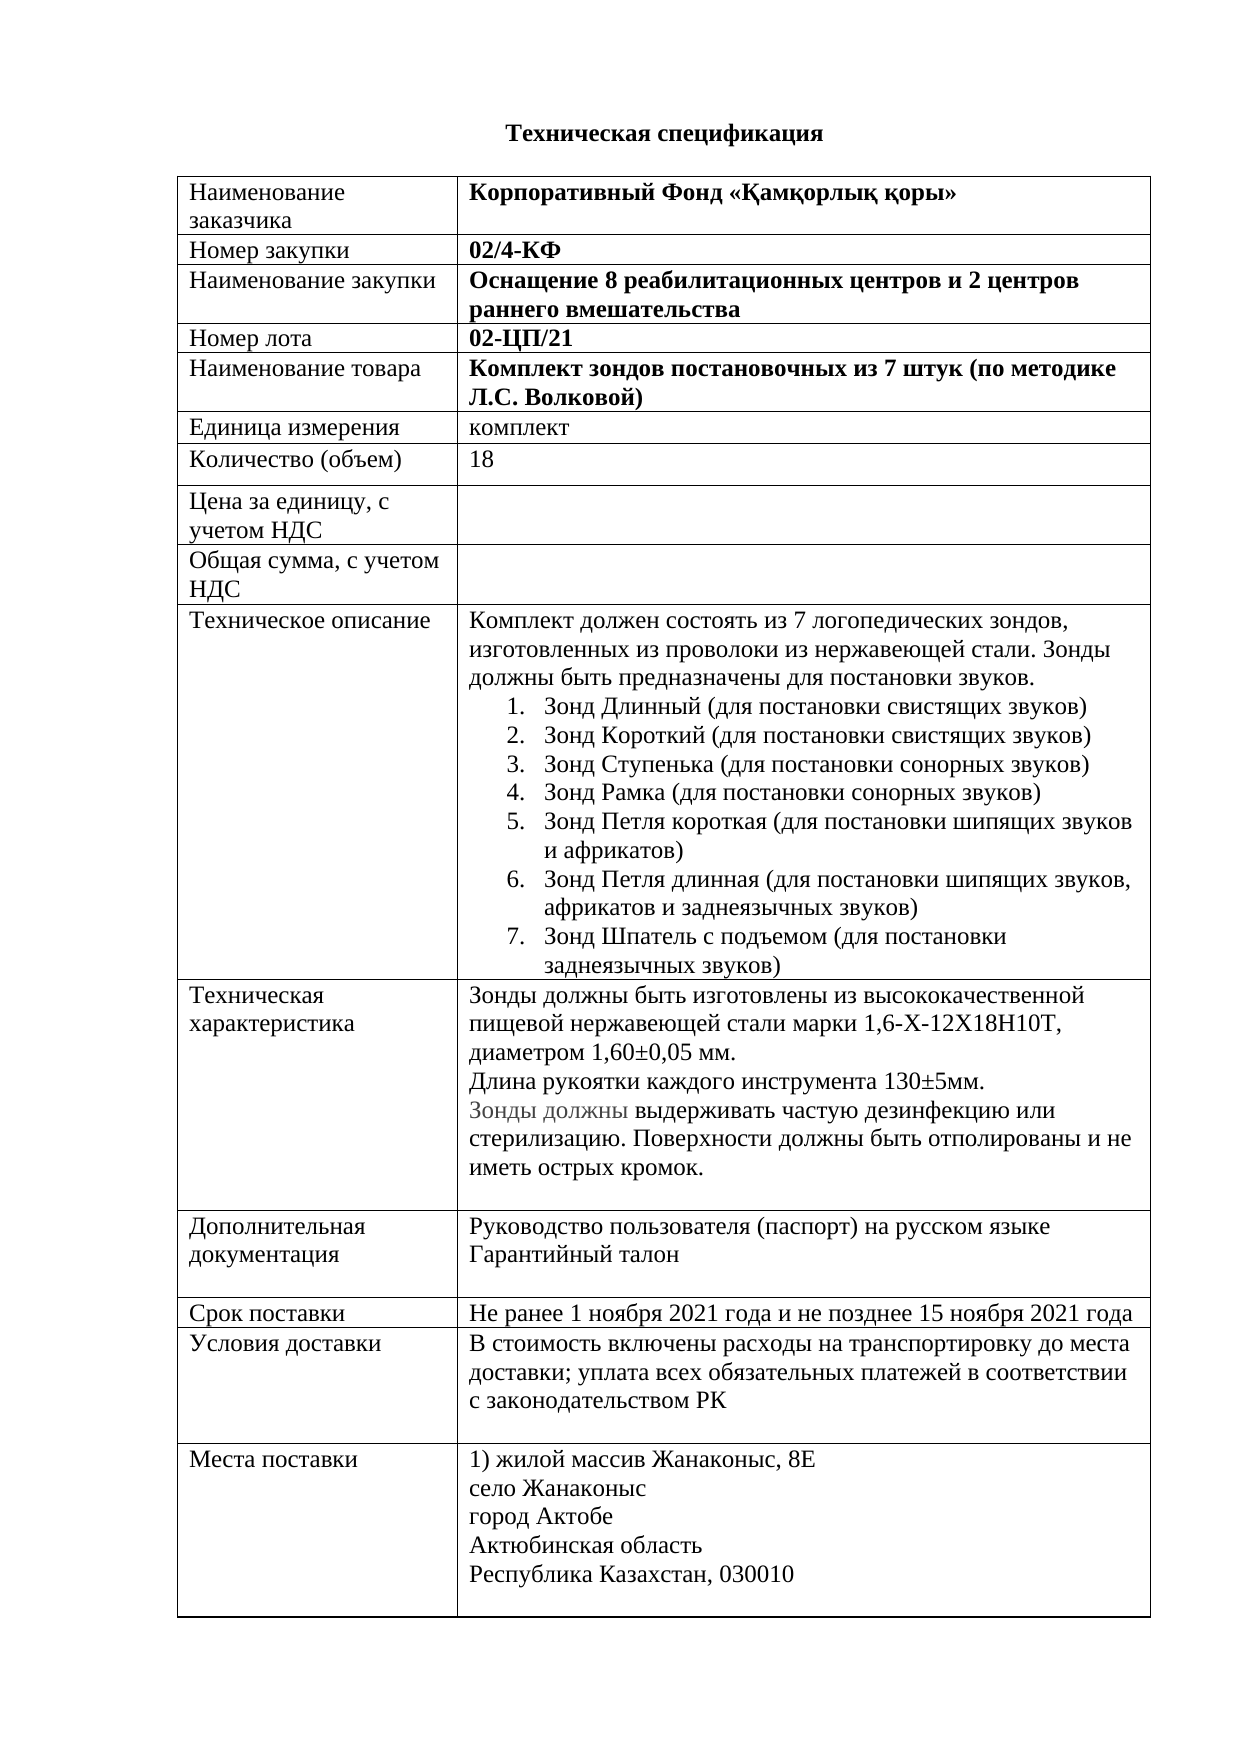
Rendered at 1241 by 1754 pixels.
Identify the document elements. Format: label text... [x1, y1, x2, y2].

table_cell Комплект зондов постановочных из 7 штук (по методике Л.С. Волковой) [458, 353, 1150, 411]
table_cell Общая сумма, с учетом НДС [178, 545, 457, 604]
table_cell Техническое описание [178, 605, 457, 979]
table_cell Не ранее 1 ноября 2021 года и не позднее 15 ноября 2021 года [458, 1298, 1150, 1327]
table_header Наименование заказчика [178, 177, 457, 234]
table_cell Руководство пользователя (паспорт) на русском языке Гарантийный талон [458, 1211, 1150, 1297]
table_cell Номер лота [178, 324, 457, 352]
table_cell Комплект должен состоять из 7 логопедических зондов, изготовленных из проволоки из нержавеющей стали. Зонды должны быть предназначены для постановки звуков. Зонд Длинный (для постановки свистящих звуков) Зонд Короткий (для постановки свистящих звуков) Зонд Ступенька (для постановки сонорных звуков) Зонд Рамка (для постановки сонорных звуков) Зонд Петля короткая (для постановки шипящих звуков и африкатов) Зонд Петля длинная (для постановки шипящих звуков, африкатов и заднеязычных звуков) Зонд Шпатель с подъемом (для постановки заднеязычных звуков) [458, 605, 1150, 979]
table_cell 02/4-КФ [458, 235, 1150, 264]
table_cell 18 [458, 444, 1150, 485]
table_cell 02-ЦП/21 [458, 324, 1150, 352]
table_cell Цена за единицу, с учетом НДС [178, 486, 457, 544]
table_cell Количество (объем) [178, 444, 457, 485]
table_cell Номер закупки [178, 235, 457, 264]
table_cell Условия доставки [178, 1328, 457, 1443]
table_cell Зонды должны быть изготовлены из высококачественной пищевой нержавеющей стали марки 1,6-Х-12Х18Н10Т, диаметром 1,60±0,05 мм. Длина рукоятки каждого инструмента 130±5мм. Зонды должны выдерживать частую дезинфекцию или стерилизацию. Поверхности должны быть отполированы и не иметь острых кромок. [458, 980, 1150, 1210]
table_cell Оснащение 8 реабилитационных центров и 2 центров раннего вмешательства [458, 265, 1150, 322]
table_cell [458, 486, 1150, 544]
table_cell Места поставки [178, 1444, 457, 1616]
table_cell комплект [458, 412, 1150, 443]
table_cell Срок поставки [178, 1298, 457, 1327]
text Техническая спецификация [177, 118, 1152, 147]
table_cell Наименование товара [178, 353, 457, 411]
table_cell Дополнительная документация [178, 1211, 457, 1297]
table_cell Техническая характеристика [178, 980, 457, 1210]
table_cell Наименование закупки [178, 265, 457, 322]
table_cell [458, 545, 1150, 604]
table_cell В стоимость включены расходы на транспортировку до места доставки; уплата всех обязательных платежей в соответствии с законодательством РК [458, 1328, 1150, 1443]
table_header Корпоративный Фонд «Қамқорлық қоры» [458, 177, 1150, 234]
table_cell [458, 1444, 1150, 1616]
table_cell Единица измерения [178, 412, 457, 443]
